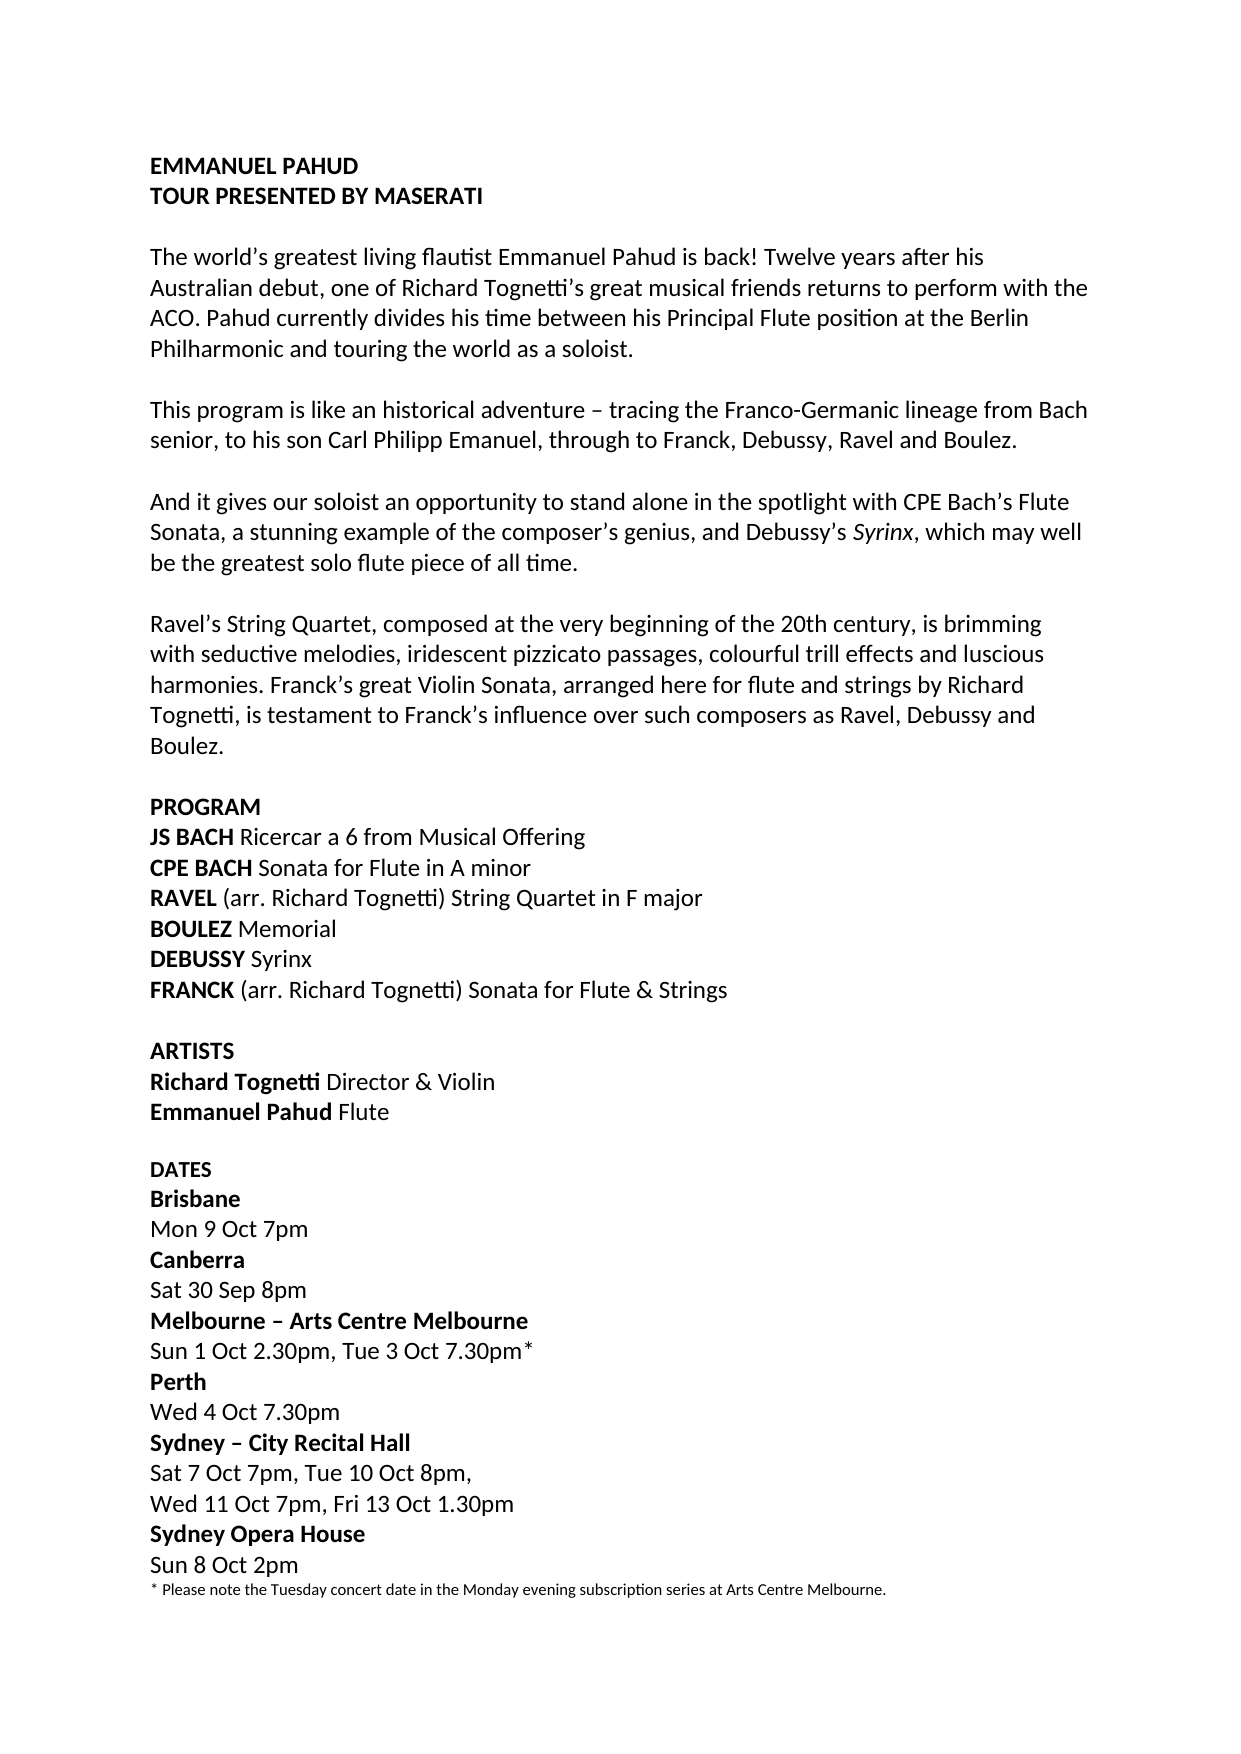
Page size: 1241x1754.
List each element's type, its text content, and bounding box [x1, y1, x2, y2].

text Canberra [150, 1244, 1090, 1274]
text DEBUSSY Syrinx [150, 943, 1090, 974]
text Wed 4 Oct 7.30pm [150, 1396, 1090, 1427]
text Sydney Opera House [150, 1518, 1090, 1549]
text Perth [150, 1366, 1090, 1396]
text Sat 30 Sep 8pm [150, 1274, 1090, 1305]
text Wed 11 Oct 7pm, Fri 13 Oct 1.30pm [150, 1488, 1090, 1518]
text Melbourne – Arts Centre Melbourne [150, 1305, 1090, 1335]
text Emmanuel Pahud Flute [150, 1096, 1090, 1127]
text Brisbane [150, 1183, 1090, 1213]
text FRANCK (arr. Richard Tognetti) Sonata for Flute & Strings [150, 974, 1090, 1004]
text Richard Tognetti Director & Violin [150, 1066, 1090, 1096]
text Sydney – City Recital Hall [150, 1427, 1090, 1457]
text Sat 7 Oct 7pm, Tue 10 Oct 8pm, [150, 1457, 1090, 1488]
text BOULEZ Memorial [150, 913, 1090, 943]
text This program is like an historical adventure – tracing the Franco-Germanic lineage from Bach senior, to his son Carl Philipp Emanuel, through to Franck, Debussy, Ravel and Boulez. [150, 394, 1090, 455]
text TOUR PRESENTED BY MASERATI [150, 181, 1090, 211]
text Ravel’s String Quartet, composed at the very beginning of the 20th century, is brimming with seductive melodies, iridescent pizzicato passages, colourful trill effects and luscious harmonies. Franck’s great Violin Sonata, arranged here for flute and strings by Richard Tognetti, is testament to Franck’s influence over such composers as Ravel, Debussy and Boulez. [150, 608, 1090, 760]
text DATES [150, 1155, 1090, 1183]
text Sun 1 Oct 2.30pm, Tue 3 Oct 7.30pm* [150, 1335, 1090, 1366]
text EMMANUEL PAHUD [150, 150, 1090, 181]
text The world’s greatest living flautist Emmanuel Pahud is back! Twelve years after his Australian debut, one of Richard Tognetti’s great musical friends returns to perform with the ACO. Pahud currently divides his time between his Principal Flute position at the Berlin Philharmonic and touring the world as a soloist. [150, 242, 1090, 364]
text JS BACH Ricercar a 6 from Musical Offering [150, 821, 1090, 852]
text ARTISTS [150, 1035, 1090, 1066]
text And it gives our soloist an opportunity to stand alone in the spotlight with CPE Bach’s Flute Sonata, a stunning example of the composer’s genius, and Debussy’s Syrinx, which may well be the greatest solo flute piece of all time. [150, 486, 1090, 577]
text RAVEL (arr. Richard Tognetti) String Quartet in F major [150, 882, 1090, 913]
text PROGRAM [150, 791, 1090, 821]
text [150, 1579, 1090, 1600]
text CPE BACH Sonata for Flute in A minor [150, 852, 1090, 882]
text Sun 8 Oct 2pm [150, 1549, 1090, 1579]
text Mon 9 Oct 7pm [150, 1213, 1090, 1244]
